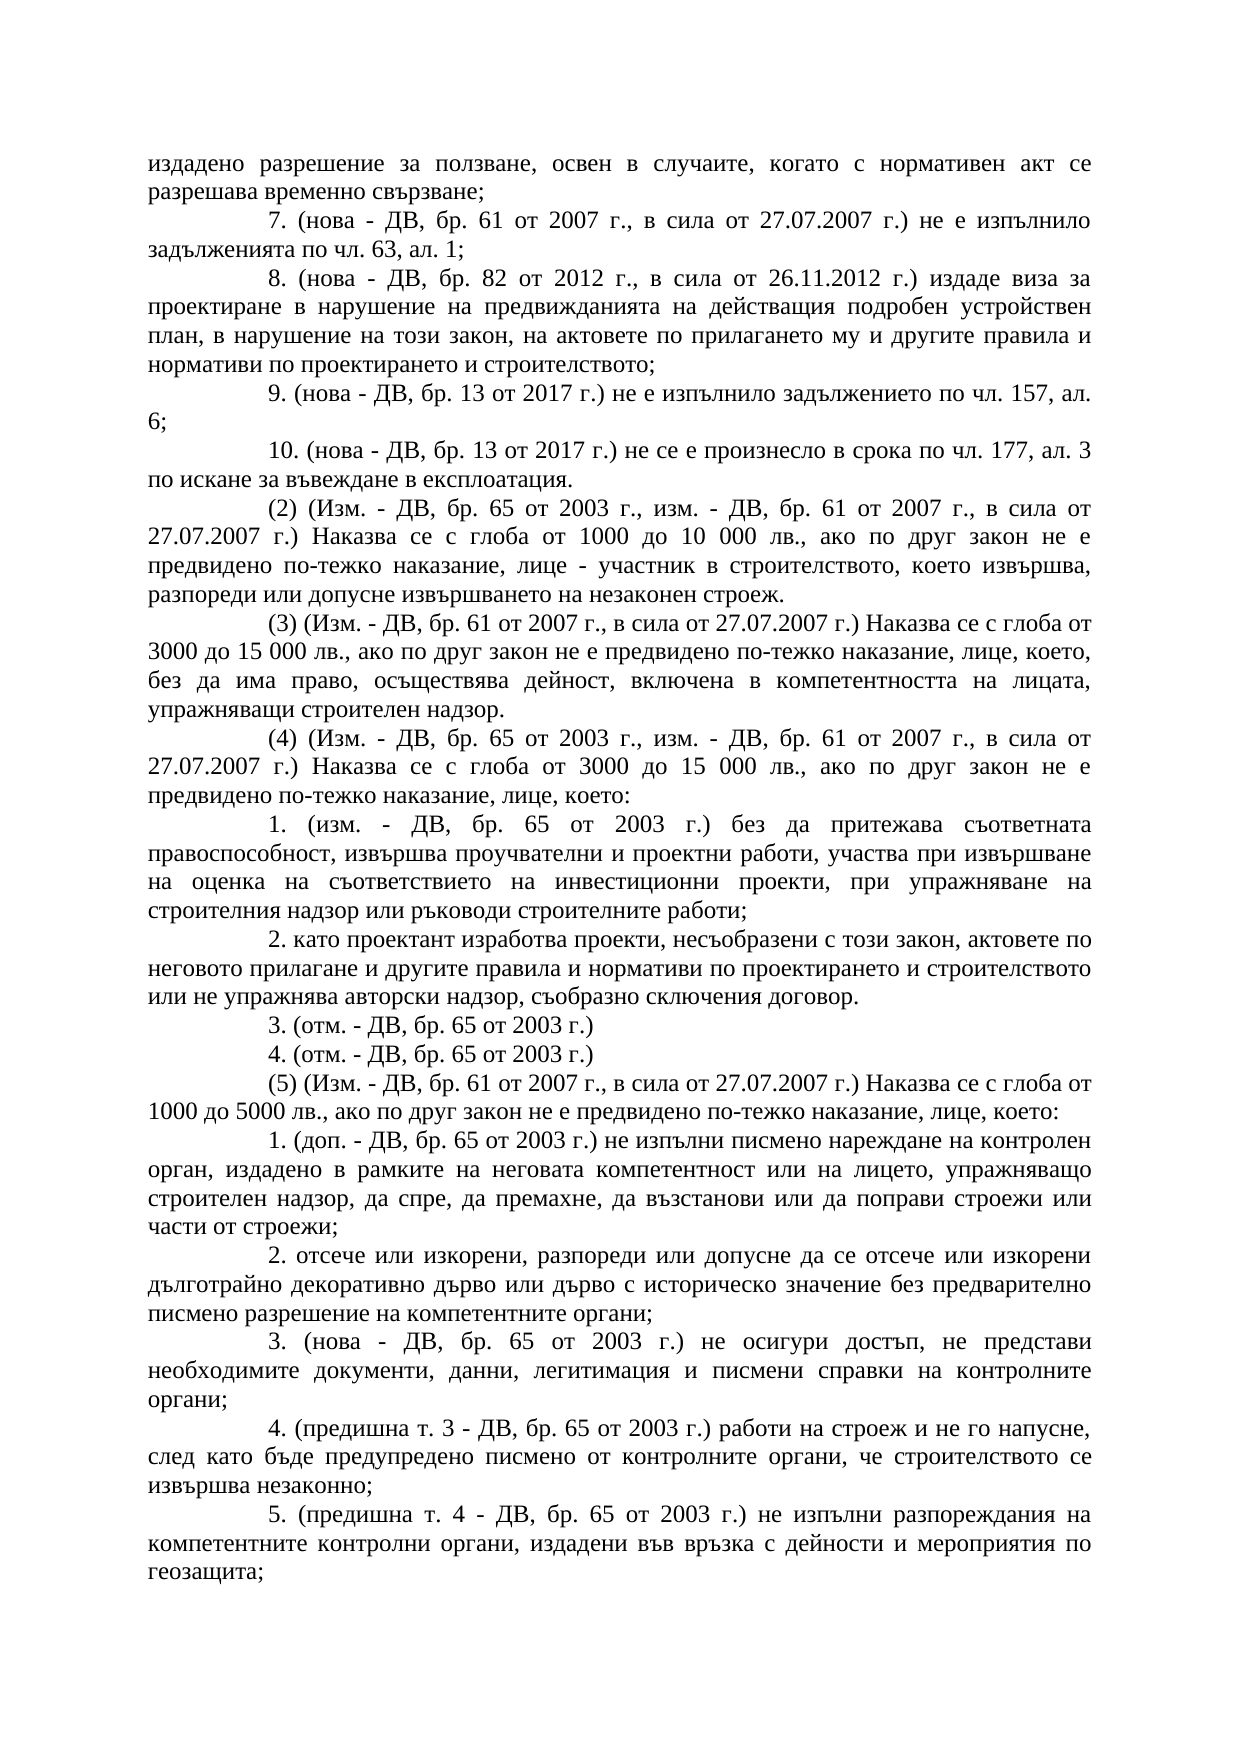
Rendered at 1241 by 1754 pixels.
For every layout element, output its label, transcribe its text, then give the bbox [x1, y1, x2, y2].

text 7. (нова - ДВ, бр. 61 от 2007 г., в сила от 27.07.2007 г.) не е изпълнило задълженията по чл. 63, ал. 1; [148, 205, 1093, 263]
text 2. като проектант изработва проекти, несъобразени с този закон, актовете по неговото прилагане и другите правила и нормативи по проектирането и строителството или не упражнява авторски надзор, съобразно сключения договор. [148, 924, 1093, 1010]
text 8. (нова - ДВ, бр. 82 от 2012 г., в сила от 26.11.2012 г.) издаде виза за проектиране в нарушение на предвижданията на действащия подробен устройствен план, в нарушение на този закон, на актовете по прилагането му и другите правила и нормативи по проектирането и строителството; [148, 263, 1093, 378]
text 1. (изм. - ДВ, бр. 65 от 2003 г.) без да притежава съответната правоспособност, извършва проучвателни и проектни работи, участва при извършване на оценка на съответствието на инвестиционни проекти, при упражняване на строителния надзор или ръководи строителните работи; [148, 809, 1093, 924]
text (5) (Изм. - ДВ, бр. 61 от 2007 г., в сила от 27.07.2007 г.) Наказва се с глоба от 1000 до 5000 лв., ако по друг закон не е предвидено по-тежко наказание, лице, което: [148, 1068, 1093, 1125]
text 3. (нова - ДВ, бр. 65 от 2003 г.) не осигури достъп, не представи необходимите документи, данни, легитимация и писмени справки на контролните органи; [148, 1326, 1093, 1413]
text 4. (предишна т. 3 - ДВ, бр. 65 от 2003 г.) работи на строеж и не го напусне, след като бъде предупредено писмено от контролните органи, че строителството се извършва незаконно; [148, 1413, 1093, 1499]
text (4) (Изм. - ДВ, бр. 65 от 2003 г., изм. - ДВ, бр. 61 от 2007 г., в сила от 27.07.2007 г.) Наказва се с глоба от 3000 до 15 000 лв., ако по друг закон не е предвидено по-тежко наказание, лице, което: [148, 723, 1093, 809]
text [148, 148, 1093, 205]
text (3) (Изм. - ДВ, бр. 61 от 2007 г., в сила от 27.07.2007 г.) Наказва се с глоба от 3000 до 15 000 лв., ако по друг закон не е предвидено по-тежко наказание, лице, което, без да има право, осъществява дейност, включена в компетентността на лицата, упражняващи строителен надзор. [148, 608, 1093, 723]
text 4. (отм. - ДВ, бр. 65 от 2003 г.) [148, 1039, 1093, 1068]
text 10. (нова - ДВ, бр. 13 от 2017 г.) не се е произнесло в срока по чл. 177, ал. 3 по искане за въвеждане в експлоатация. [148, 435, 1093, 493]
text 9. (нова - ДВ, бр. 13 от 2017 г.) не е изпълнило задължението по чл. 157, ал. 6; [148, 378, 1093, 435]
text 3. (отм. - ДВ, бр. 65 от 2003 г.) [148, 1010, 1093, 1039]
text (2) (Изм. - ДВ, бр. 65 от 2003 г., изм. - ДВ, бр. 61 от 2007 г., в сила от 27.07.2007 г.) Наказва се с глоба от 1000 до 10 000 лв., ако по друг закон не е предвидено по-тежко наказание, лице - участник в строителството, което извършва, разпореди или допусне извършването на незаконен строеж. [148, 493, 1093, 608]
text 2. отсече или изкорени, разпореди или допусне да се отсече или изкорени дълготрайно декоративно дърво или дърво с историческо значение без предварително писмено разрешение на компетентните органи; [148, 1240, 1093, 1326]
text 1. (доп. - ДВ, бр. 65 от 2003 г.) не изпълни писмено нареждане на контролен орган, издадено в рамките на неговата компетентност или на лицето, упражняващо строителен надзор, да спре, да премахне, да възстанови или да поправи строежи или части от строежи; [148, 1125, 1093, 1240]
text 5. (предишна т. 4 - ДВ, бр. 65 от 2003 г.) не изпълни разпореждания на компетентните контролни органи, издадени във връзка с дейности и мероприятия по геозащита; [148, 1499, 1093, 1585]
